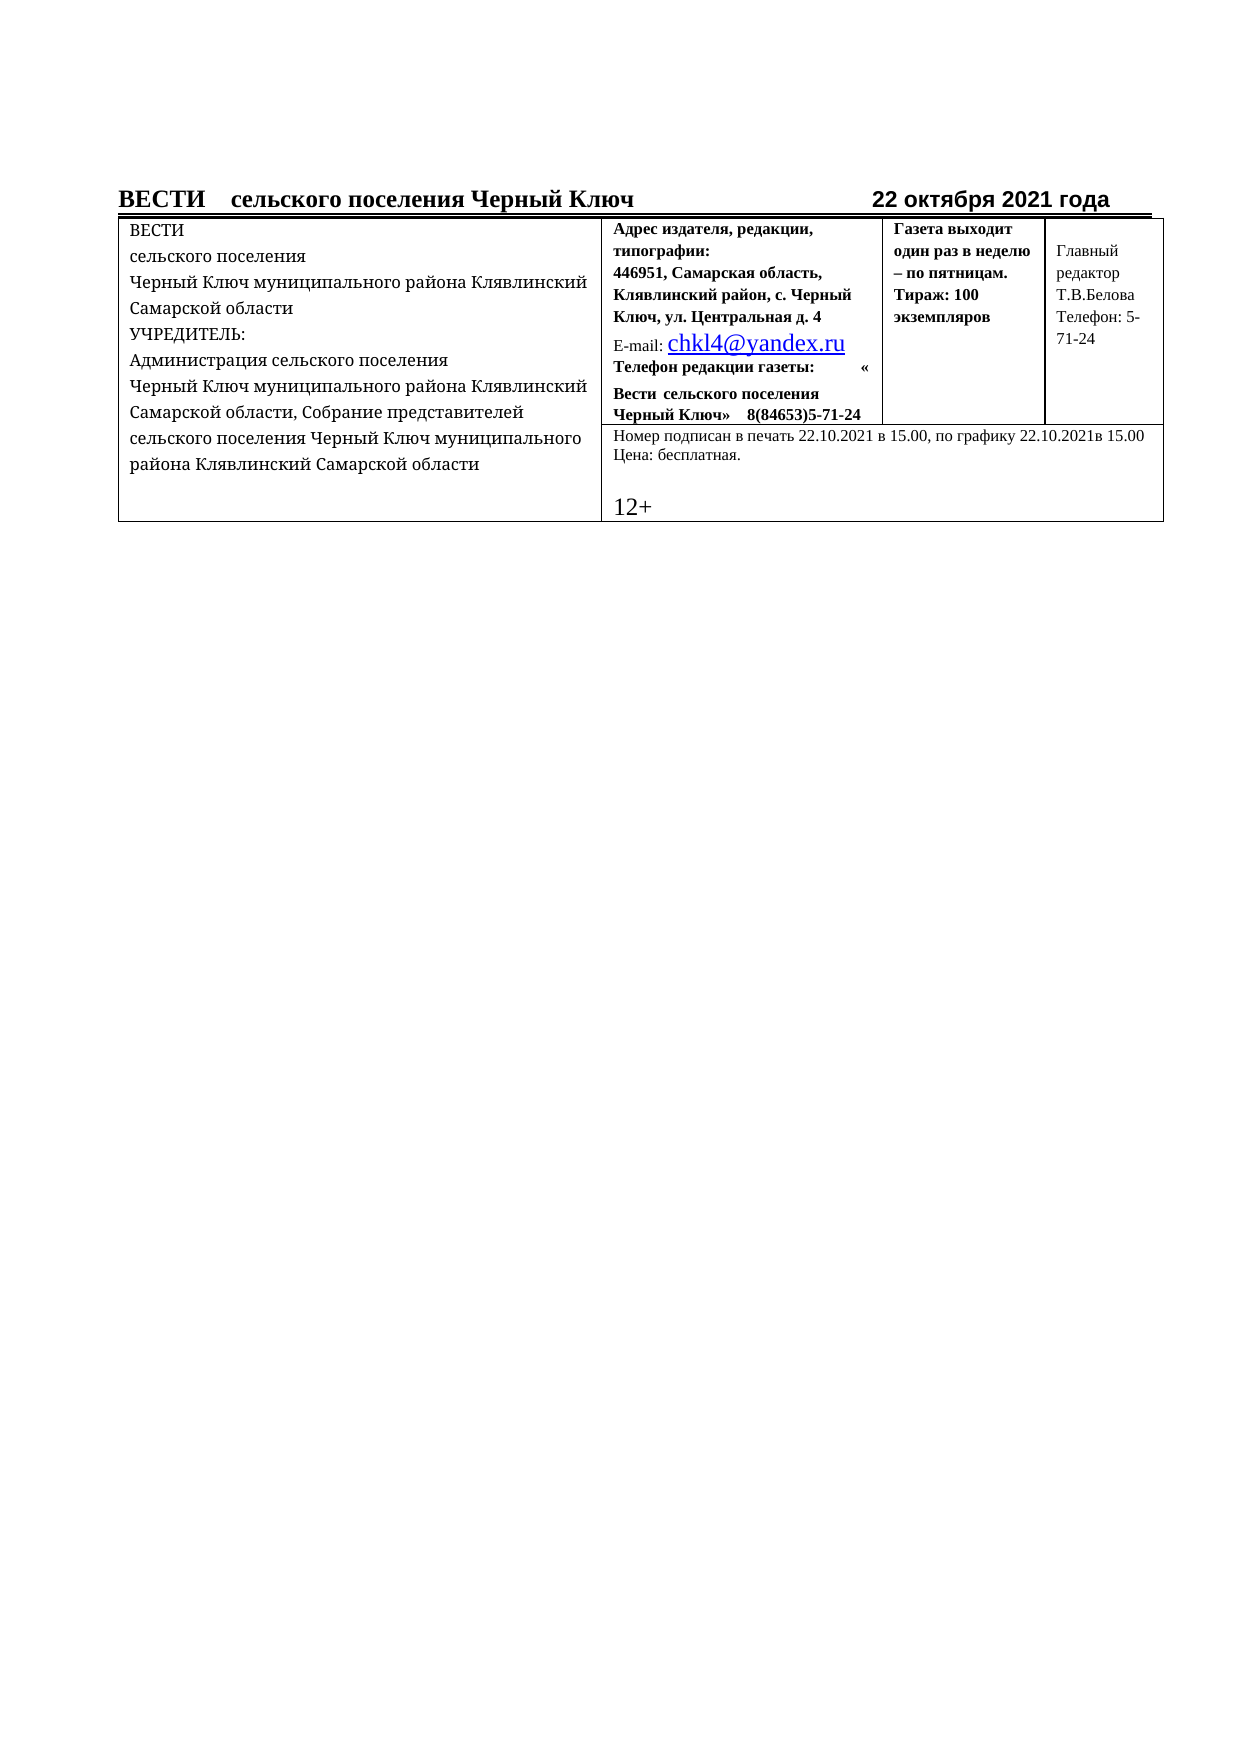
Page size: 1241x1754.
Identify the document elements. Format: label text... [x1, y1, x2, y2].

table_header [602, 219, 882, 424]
text ВЕСТИ сельского поселения Черный Ключ 22 октября 2021 года [118, 184, 1152, 213]
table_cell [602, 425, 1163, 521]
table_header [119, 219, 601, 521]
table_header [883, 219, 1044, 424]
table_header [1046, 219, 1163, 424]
